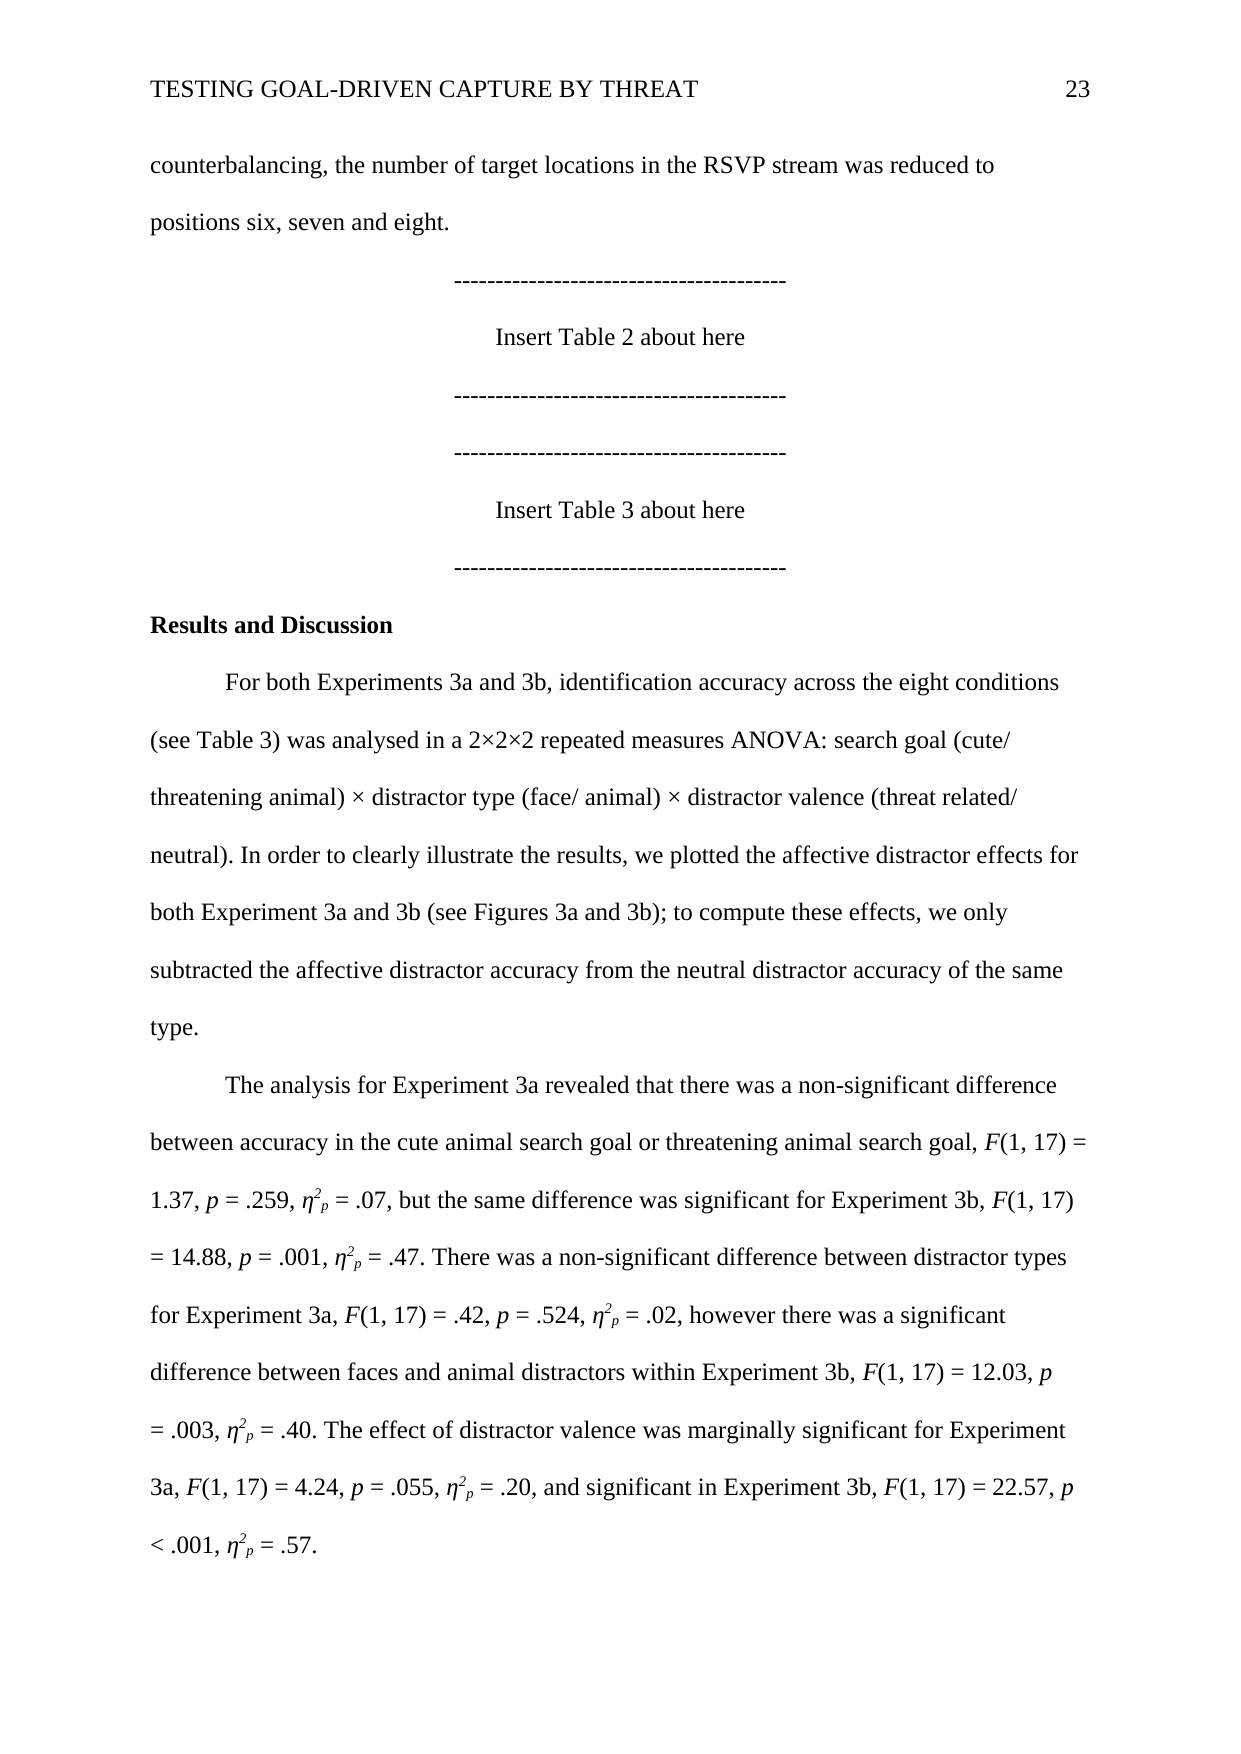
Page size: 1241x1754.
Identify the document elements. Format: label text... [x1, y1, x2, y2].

text Results and Discussion [150, 610, 1090, 639]
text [150, 150, 1090, 236]
text ---------------------------------------- [150, 437, 1090, 466]
text Insert Table 3 about here [150, 495, 1090, 524]
text ---------------------------------------- [150, 265, 1090, 294]
text Insert Table 2 about here [150, 322, 1090, 351]
text ---------------------------------------- [150, 380, 1090, 409]
text ---------------------------------------- [150, 552, 1090, 581]
text The analysis for Experiment 3a revealed that there was a non-significant difference between accuracy in the cute animal search goal or threatening animal search goal, F(1, 17) = 1.37, p = .259, ƞ2p = .07, but the same difference was significant for Experiment 3b, F(1, 17) = 14.88, p = .001, ƞ2p = .47. There was a non-significant difference between distractor types for Experiment 3a, F(1, 17) = .42, p = .524, ƞ2p = .02, however there was a significant difference between faces and animal distractors within Experiment 3b, F(1, 17) = 12.03, p = .003, ƞ2p = .40. The effect of distractor valence was marginally significant for Experiment 3a, F(1, 17) = 4.24, p = .055, ƞ2p = .20, and significant in Experiment 3b, F(1, 17) = 22.57, p < .001, ƞ2p = .57. [150, 1070, 1090, 1559]
text For both Experiments 3a and 3b, identification accuracy across the eight conditions (see Table 3) was analysed in a 2×2×2 repeated measures ANOVA: search goal (cute/ threatening animal) × distractor type (face/ animal) × distractor valence (threat related/ neutral). In order to clearly illustrate the results, we plotted the affective distractor effects for both Experiment 3a and 3b (see Figures 3a and 3b); to compute these effects, we only subtracted the affective distractor accuracy from the neutral distractor accuracy of the same type. [150, 667, 1090, 1041]
